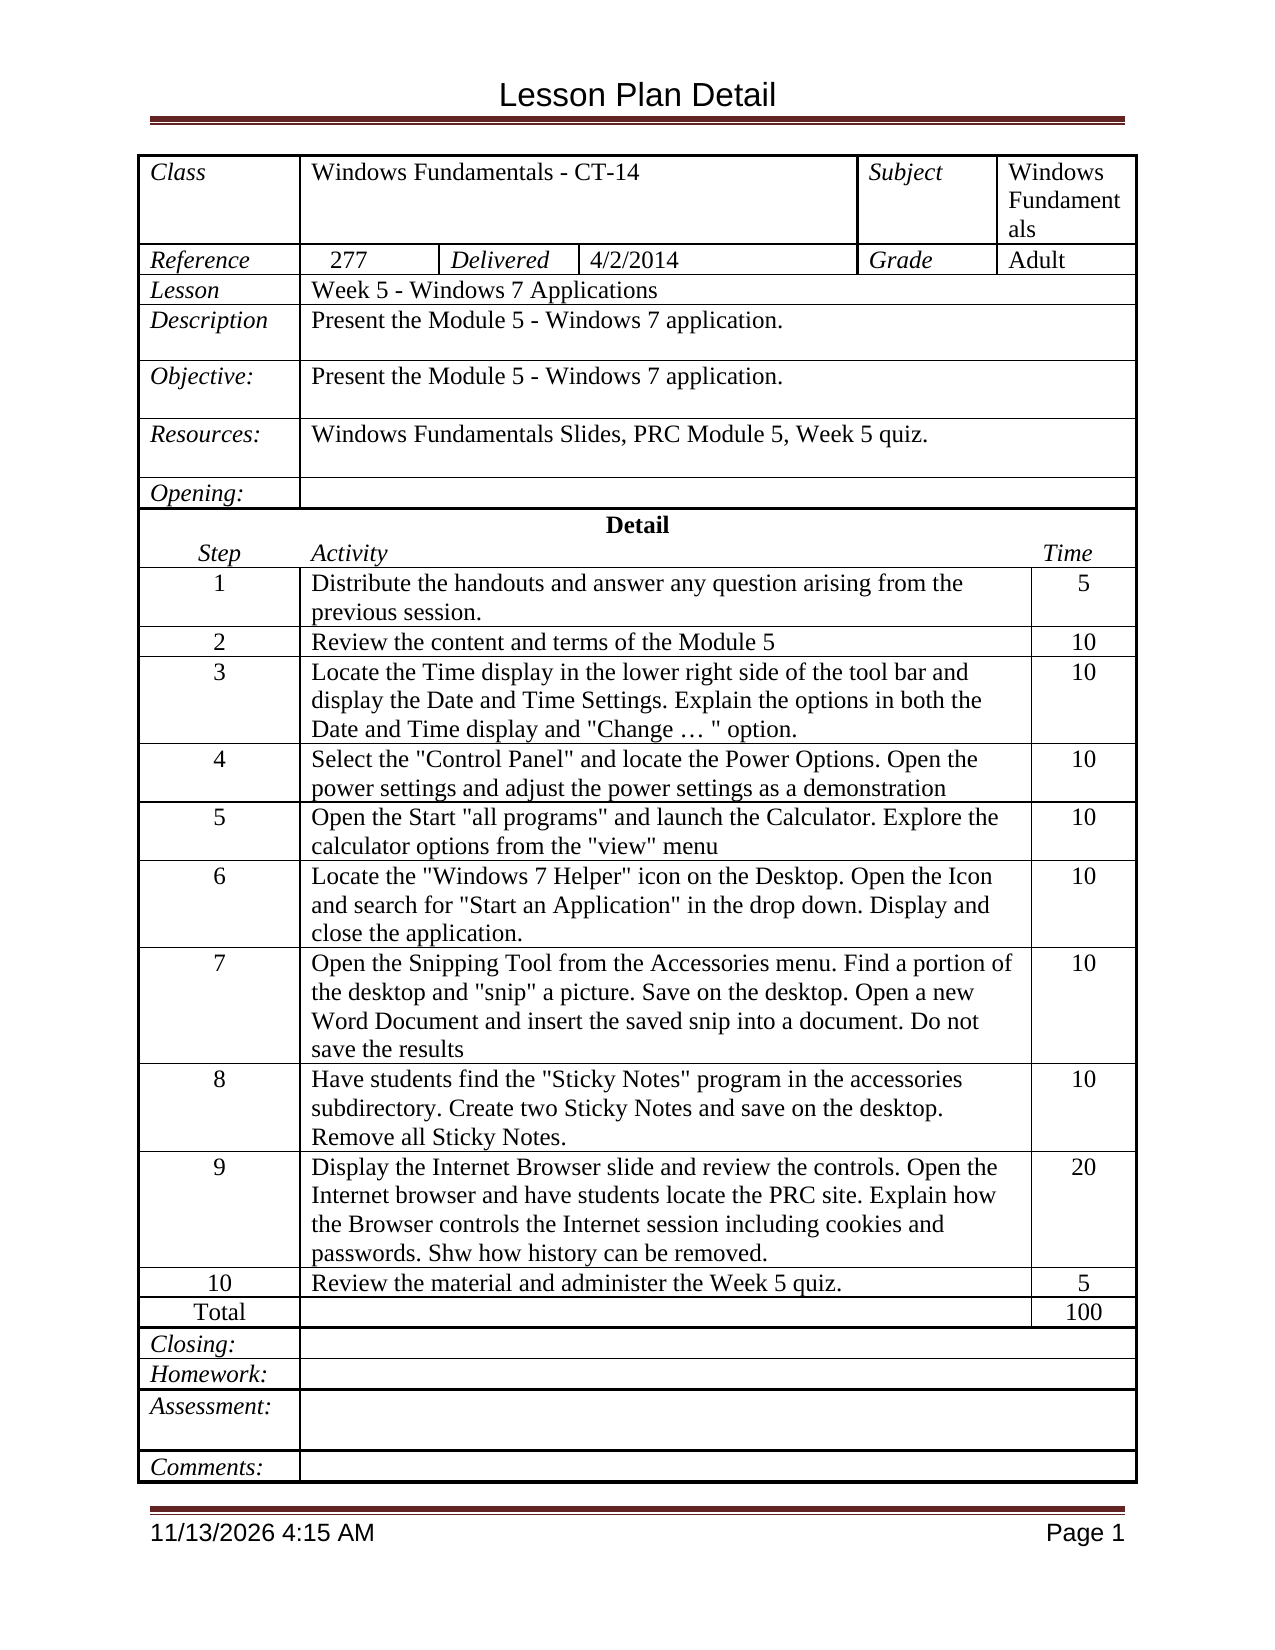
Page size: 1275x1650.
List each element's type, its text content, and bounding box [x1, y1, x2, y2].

table_header Subject [859, 157, 996, 243]
table_cell Objective: [140, 361, 299, 418]
table_cell [301, 1298, 1031, 1326]
table_cell 10 [1032, 744, 1135, 801]
table_header Class [140, 157, 299, 243]
table_cell Time [1031, 539, 1135, 567]
table_cell 10 [1032, 1064, 1135, 1151]
table_cell 277 [301, 245, 438, 274]
table_cell Activity [300, 539, 1031, 567]
table_cell [301, 1391, 1135, 1448]
table_header Windows Fundamentals [998, 157, 1135, 243]
table_cell Open the Snipping Tool from the Accessories menu. Find a portion of the desktop and "snip" a picture. Save on the desktop. Open a new Word Document and insert the saved snip into a document. Do not save the results [301, 948, 1031, 1063]
table_cell Adult [998, 245, 1135, 274]
table_cell Total [140, 1298, 299, 1326]
table_cell 4 [140, 744, 299, 801]
table_cell Lesson [140, 275, 299, 304]
table_cell 10 [1032, 948, 1135, 1063]
table_cell Present the Module 5 - Windows 7 application. [301, 361, 1135, 418]
table_cell 10 [140, 1268, 299, 1296]
table_cell Present the Module 5 - Windows 7 application. [301, 305, 1135, 360]
table_cell 9 [140, 1152, 299, 1267]
table_cell Homework: [140, 1359, 299, 1388]
table_cell 8 [140, 1064, 299, 1151]
table_cell Review the material and administer the Week 5 quiz. [301, 1268, 1031, 1296]
table_cell [301, 1329, 1135, 1358]
table_cell Opening: [140, 478, 299, 507]
table_header Windows Fundamentals - CT-14 [301, 157, 856, 243]
table_cell 3 [140, 657, 299, 743]
table_cell 4/2/2014 [580, 245, 856, 274]
table_cell 10 [1032, 803, 1135, 860]
table_cell 20 [1032, 1152, 1135, 1267]
table_cell [301, 1359, 1135, 1388]
table_cell Comments: [140, 1452, 299, 1480]
table_cell Have students find the "Sticky Notes" program in the accessories subdirectory. Create two Sticky Notes and save on the desktop. Remove all Sticky Notes. [301, 1064, 1031, 1151]
table_cell 1 [140, 568, 299, 626]
table_cell 5 [1032, 568, 1135, 626]
table_cell 10 [1032, 657, 1135, 743]
table_cell Windows Fundamentals Slides, PRC Module 5, Week 5 quiz. [301, 419, 1135, 477]
table_cell Review the content and terms of the Module 5 [301, 627, 1031, 656]
table_cell 5 [1032, 1268, 1135, 1296]
table_cell Select the "Control Panel" and locate the Power Options. Open the power settings and adjust the power settings as a demonstration [301, 744, 1031, 801]
table_cell Description [140, 305, 299, 360]
table_cell 100 [1032, 1298, 1135, 1326]
table_cell 10 [1032, 861, 1135, 947]
table_cell Step [140, 539, 300, 567]
table_cell Delivered [440, 245, 578, 274]
table_cell 7 [140, 948, 299, 1063]
table_cell Closing: [140, 1329, 299, 1358]
table_cell Locate the "Windows 7 Helper" icon on the Desktop. Open the Icon and search for "Start an Application" in the drop down. Display and close the application. [301, 861, 1031, 947]
table_cell Resources: [140, 419, 299, 477]
table_cell [301, 1452, 1135, 1480]
table_cell 6 [140, 861, 299, 947]
table_cell Display the Internet Browser slide and review the controls. Open the Internet browser and have students locate the PRC site. Explain how the Browser controls the Internet session including cookies and passwords. Shw how history can be removed. [301, 1152, 1031, 1267]
table_cell 2 [140, 627, 299, 656]
table_cell 5 [140, 803, 299, 860]
table_cell Reference [140, 245, 299, 274]
table_cell Distribute the handouts and answer any question arising from the previous session. [301, 568, 1031, 626]
table_cell Detail [140, 510, 1135, 538]
table_cell Week 5 - Windows 7 Applications [301, 275, 1135, 304]
table_cell [301, 478, 1135, 507]
table_cell Locate the Time display in the lower right side of the tool bar and display the Date and Time Settings. Explain the options in both the Date and Time display and "Change … " option. [301, 657, 1031, 743]
table_cell Open the Start "all programs" and launch the Calculator. Explore the calculator options from the "view" menu [301, 803, 1031, 860]
table_cell Assessment: [140, 1391, 299, 1448]
table_cell Grade [859, 245, 996, 274]
table_cell 10 [1032, 627, 1135, 656]
